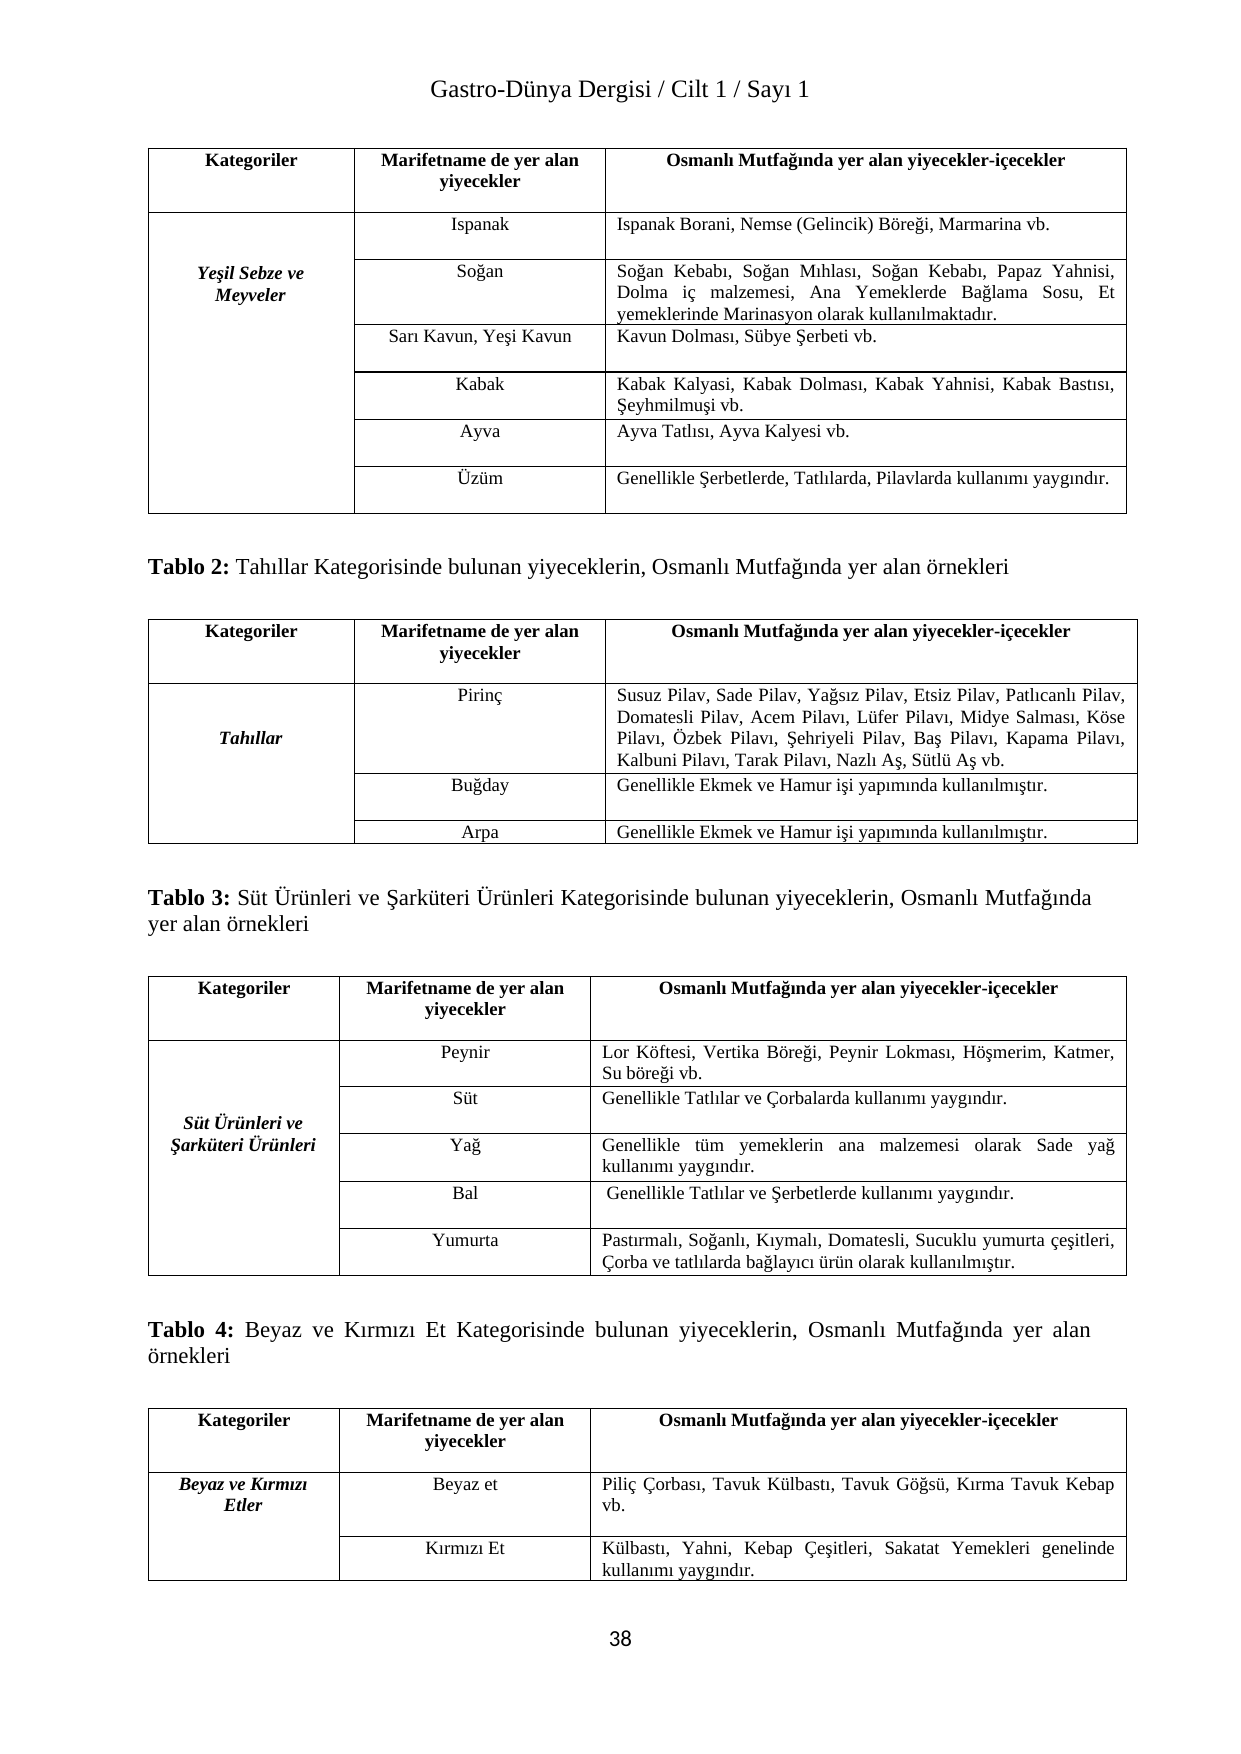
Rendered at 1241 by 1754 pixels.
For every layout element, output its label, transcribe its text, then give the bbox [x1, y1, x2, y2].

table_cell Beyaz et [340, 1473, 590, 1536]
table_cell Sarı Kavun, Yeşi Kavun [355, 325, 605, 371]
table_cell Ayva Tatlısı, Ayva Kalyesi vb. [606, 420, 1126, 466]
table_header Osmanlı Mutfağında yer alan yiyecekler-içecekler [591, 977, 1126, 1040]
table_cell Soğan Kebabı, Soğan Mıhlası, Soğan Kebabı, Papaz Yahnisi, Dolma iç malzemesi, Ana Yemeklerde Bağlama Sosu, Et yemeklerinde Marinasyon olarak kullanılmaktadır. [606, 260, 1126, 324]
table_header Kategoriler [149, 1409, 339, 1472]
table_cell Genellikle Tatlılar ve Şerbetlerde kullanımı yaygındır. [591, 1182, 1126, 1228]
table_cell Piliç Çorbası, Tavuk Külbastı, Tavuk Göğsü, Kırma Tavuk Kebap vb. [591, 1473, 1126, 1536]
table_cell Yağ [340, 1134, 590, 1181]
table_cell Genellikle tüm yemeklerin ana malzemesi olarak Sade yağ kullanımı yaygındır. [591, 1134, 1126, 1181]
table_cell Peynir [340, 1041, 590, 1086]
table_cell Yumurta [340, 1229, 590, 1275]
table_cell Soğan [355, 260, 605, 324]
table_cell Kabak [355, 373, 605, 418]
table_cell Ispanak Borani, Nemse (Gelincik) Böreği, Marmarina vb. [606, 213, 1126, 259]
table_cell Genellikle Tatlılar ve Çorbalarda kullanımı yaygındır. [591, 1087, 1126, 1133]
text Tablo 4: Beyaz ve Kırmızı Et Kategorisinde bulunan yiyeceklerin, Osmanlı Mutfağında yer alan örnekleri [148, 1316, 1093, 1368]
table_cell Süt [340, 1087, 590, 1133]
table_header Kategoriler [149, 620, 354, 683]
table_cell Üzüm [355, 467, 605, 513]
table_cell Yeşil Sebze ve Meyveler [149, 213, 354, 513]
table_cell Lor Köftesi, Vertika Böreği, Peynir Lokması, Höşmerim, Katmer, Su böreği vb. [591, 1041, 1126, 1086]
table_header Kategoriler [149, 149, 354, 212]
table_cell Kırmızı Et [340, 1537, 590, 1580]
table_cell Ayva [355, 420, 605, 466]
table_cell Buğday [355, 774, 605, 820]
table_cell Kabak Kalyasi, Kabak Dolması, Kabak Yahnisi, Kabak Bastısı, Şeyhmilmuşi vb. [606, 373, 1126, 418]
table_cell Ispanak [355, 213, 605, 259]
table_cell Kavun Dolması, Sübye Şerbeti vb. [606, 325, 1126, 371]
table_cell Beyaz ve Kırmızı Etler [149, 1473, 339, 1580]
text Tablo 2: Tahıllar Kategorisinde bulunan yiyeceklerin, Osmanlı Mutfağında yer alan örnekleri [148, 553, 1093, 579]
table_header Marifetname de yer alan yiyecekler [340, 977, 590, 1040]
text Tablo 3: Süt Ürünleri ve Şarküteri Ürünleri Kategorisinde bulunan yiyeceklerin, Osmanlı Mutfağında yer alan örnekleri [148, 883, 1093, 936]
table_cell Arpa [355, 821, 605, 843]
table_cell Tahıllar [149, 684, 354, 843]
table_cell Genellikle Ekmek ve Hamur işi yapımında kullanılmıştır. [606, 821, 1137, 843]
table_cell Süt Ürünleri ve Şarküteri Ürünleri [149, 1041, 339, 1275]
table_header Osmanlı Mutfağında yer alan yiyecekler-içecekler [591, 1409, 1126, 1472]
table_header Kategoriler [149, 977, 339, 1040]
table_cell Külbastı, Yahni, Kebap Çeşitleri, Sakatat Yemekleri genelinde kullanımı yaygındır. [591, 1537, 1126, 1580]
table_header Osmanlı Mutfağında yer alan yiyecekler-içecekler [606, 149, 1126, 212]
table_header Marifetname de yer alan yiyecekler [340, 1409, 590, 1472]
table_header Osmanlı Mutfağında yer alan yiyecekler-içecekler [606, 620, 1137, 683]
table_cell Genellikle Şerbetlerde, Tatlılarda, Pilavlarda kullanımı yaygındır. [606, 467, 1126, 513]
table_cell Susuz Pilav, Sade Pilav, Yağsız Pilav, Etsiz Pilav, Patlıcanlı Pilav, Domatesli Pilav, Acem Pilavı, Lüfer Pilavı, Midye Salması, Köse Pilavı, Özbek Pilavı, Şehriyeli Pilav, Baş Pilavı, Kapama Pilavı, Kalbuni Pilavı, Tarak Pilavı, Nazlı Aş, Sütlü Aş vb. [606, 684, 1137, 773]
table_cell Pirinç [355, 684, 605, 773]
table_cell Pastırmalı, Soğanlı, Kıymalı, Domatesli, Sucuklu yumurta çeşitleri, Çorba ve tatlılarda bağlayıcı ürün olarak kullanılmıştır. [591, 1229, 1126, 1275]
table_cell Bal [340, 1182, 590, 1228]
table_header Marifetname de yer alan yiyecekler [355, 149, 605, 212]
table_header Marifetname de yer alan yiyecekler [355, 620, 605, 683]
table_cell Genellikle Ekmek ve Hamur işi yapımında kullanılmıştır. [606, 774, 1137, 820]
